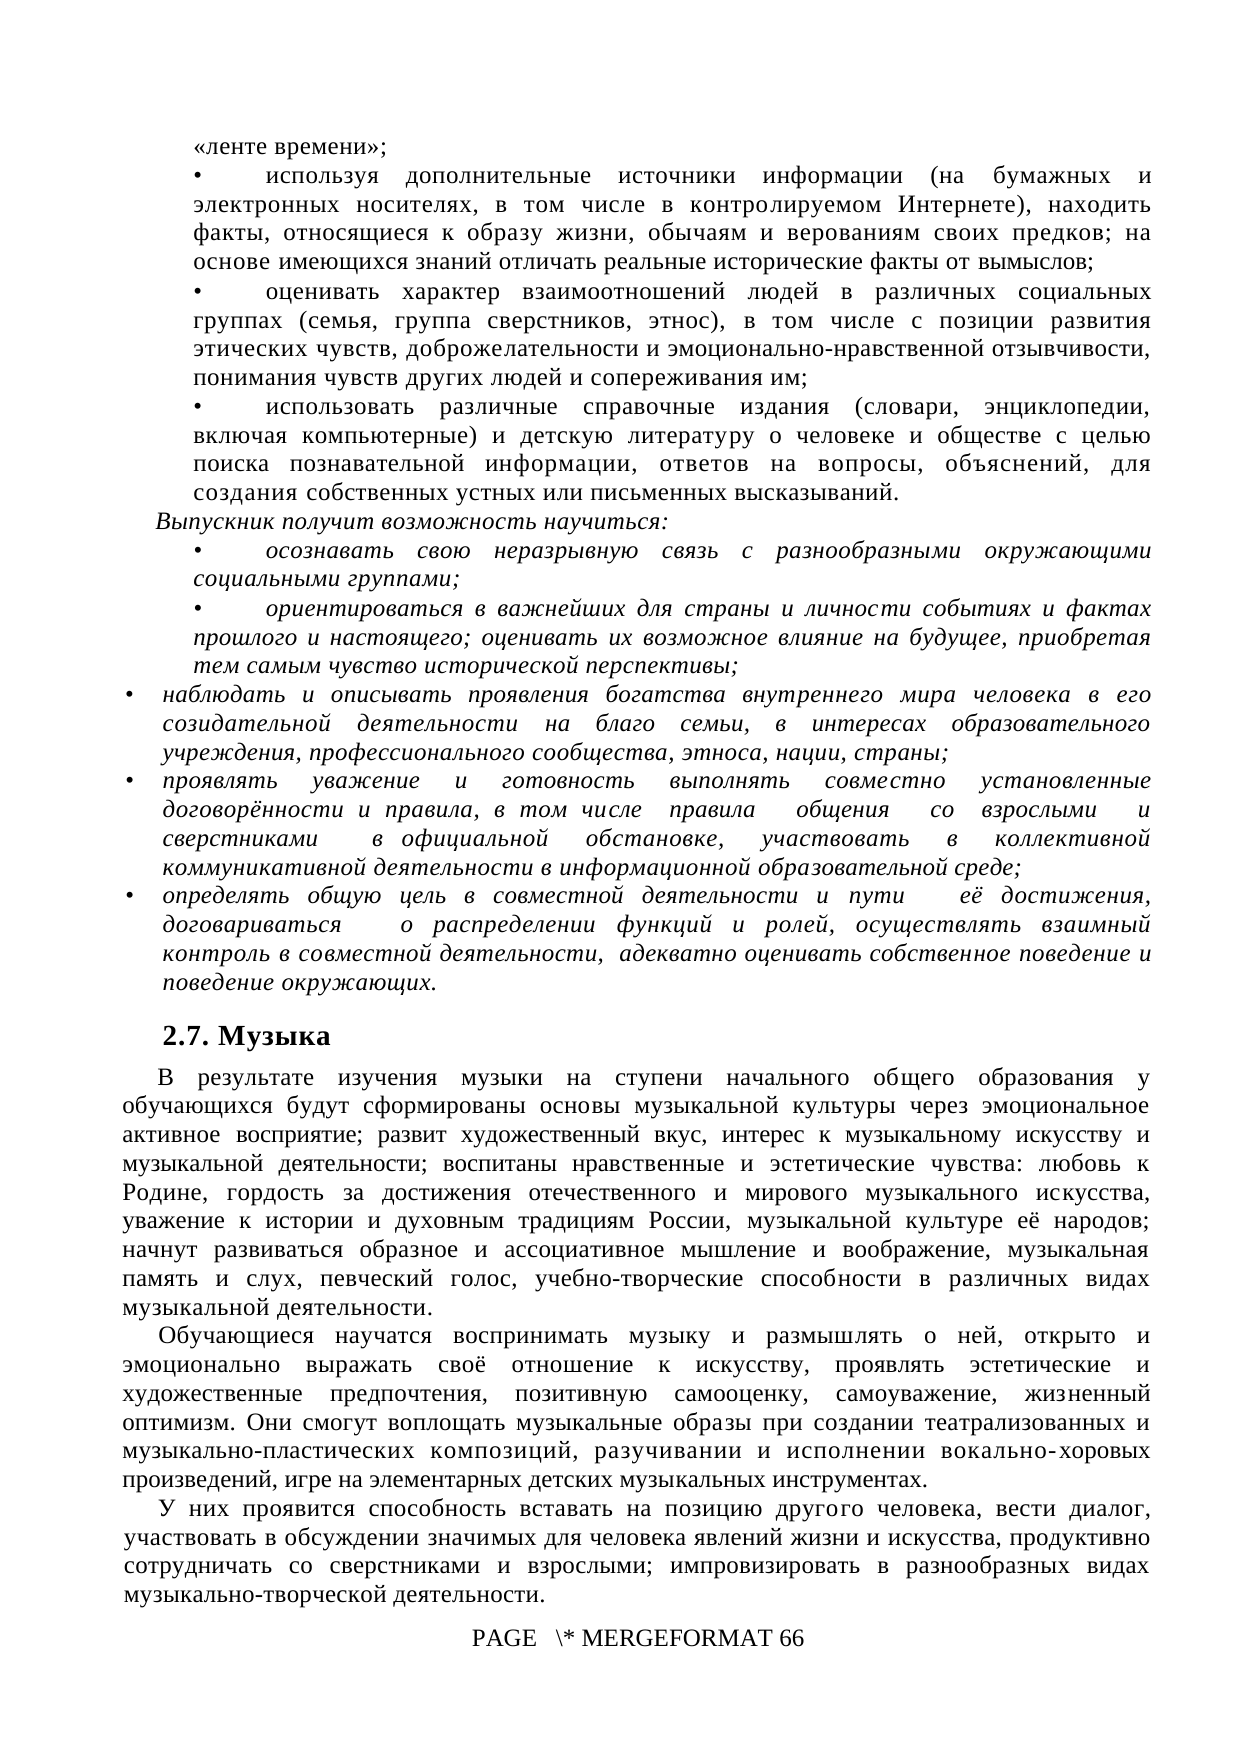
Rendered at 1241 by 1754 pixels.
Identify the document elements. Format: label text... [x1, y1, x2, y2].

list оценивать характер взаимоотношений людей в различных социальных группах (семья, группа сверстников, этнос), в том числе с позиции развития этических чувств, доброжелательности и эмоционально-нравственной отзывчивости, понимания чувств других людей и сопереживания им; [193, 276, 1152, 391]
text Выпускник получит возможность научиться: [155, 506, 1152, 535]
text 2.7. Музыка [162, 1018, 1152, 1052]
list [193, 131, 1152, 160]
text Обучающиеся научатся воспринимать музыку и размышлять о ней, открыто и эмоционально выражать своё отношение к искусству, проявлять эстетические и художественные предпочтения, позитивную самооценку, самоуважение, жизненный оптимизм. Они смогут воплощать музыкальные образы при создании театрализованных и музыкально-пластических композиций, разучивании и исполнении вокально-хоровых произведений, игре на элементарных детских музыкальных инструментах. [122, 1321, 1151, 1493]
list проявлять уважение и готовность выполнять совместно установленные договорённости и правила, в том числе правила общения со взрослыми и сверстниками в официальной обстановке, участвовать в коллективной коммуникативной деятельности в информационной образовательной среде; [125, 765, 1152, 880]
text У них проявится способность вставать на позицию другого человека, вести диалог, участвовать в обсуждении значимых для человека явлений жизни и искусства, продуктивно сотрудничать со сверстниками и взрослыми; импровизировать в разнообразных видах музыкально-творческой деятельности. [124, 1493, 1152, 1608]
list использовать различные справочные издания (словари, энциклопедии, включая компьютерные) и детскую литературу о человеке и обществе с целью поиска познавательной информации, ответов на вопросы, объяснений, для создания собственных устных или письменных высказываний. [193, 391, 1152, 506]
list ориентироваться в важнейших для страны и личности событиях и фактах прошлого и настоящего; оценивать их возможное влияние на будущее, приобретая тем самым чувство исторической перспективы; [193, 593, 1152, 679]
list наблюдать и описывать проявления богатства внутреннего мира человека в его созидательной деятельности на благо семьи, в интересах образовательного учреждения, профессионального сообщества, этноса, нации, страны; [125, 679, 1152, 765]
text В результате изучения музыки на ступени начального общего образования у обучающихся будут сформированы основы музыкальной культуры через эмоциональное активное восприятие; развит художественный вкус, интерес к музыкальному искусству и музыкальной деятельности; воспитаны нравственные и эстетические чувства: любовь к Родине, гордость за достижения отечественного и мирового музыкального искусства, уважение к истории и духовным традициям России, музыкальной культуре её народов; начнут развиваться образное и ассоциативное мышление и воображение, музыкальная память и слух, певческий голос, учебно-творческие способности в различных видах музыкальной деятельности. [122, 1062, 1150, 1321]
list используя дополнительные источники информации (на бумажных и электронных носителях, в том числе в контролируемом Интернете), находить факты, относящиеся к образу жизни, обычаям и верованиям своих предков; на основе имеющихся знаний отличать реальные исторические факты от вымыслов; [193, 160, 1152, 275]
list осознавать свою неразрывную связь с разнообразными окружающими социальными группами; [193, 535, 1152, 592]
list определять общую цель в совместной деятельности и пути её достижения, договариваться о распределении функций и ролей, осуществлять взаимный контроль в совместной деятельности, адекватно оценивать собственное поведение и поведение окружающих. [125, 880, 1152, 995]
